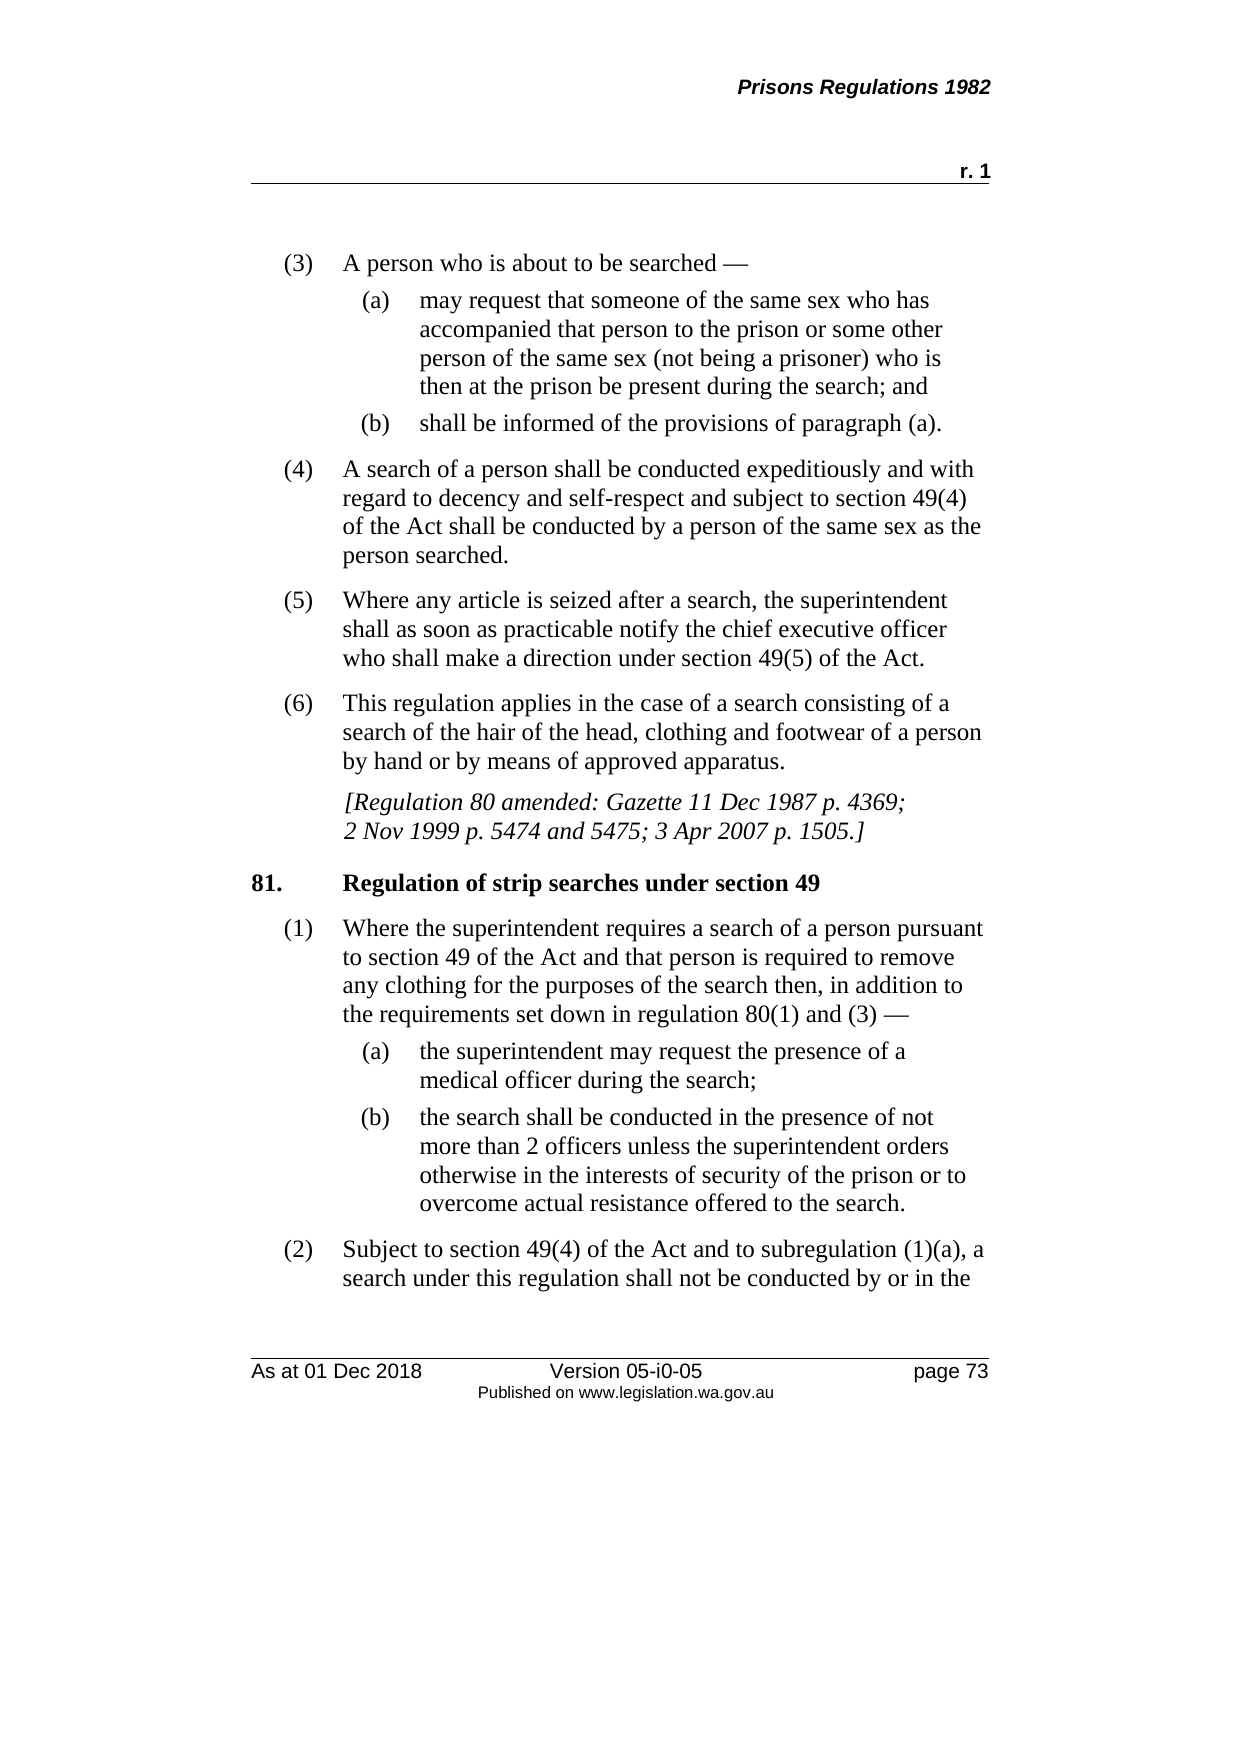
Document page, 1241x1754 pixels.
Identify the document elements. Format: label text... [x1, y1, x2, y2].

subtitle 81. Regulation of strip searches under section 49 [251, 868, 989, 896]
text (b) the search shall be conducted in the presence of not more than 2 officers unless the superintendent orders otherwise in the interests of security of the prison or to overcome actual resistance offered to the search. [251, 1102, 989, 1217]
text (5) Where any article is seized after a search, the superintendent shall as soon as practicable notify the chief executive officer who shall make a direction under section 49(5) of the Act. [251, 586, 989, 672]
text (a) the superintendent may request the presence of a medical officer during the search; [251, 1036, 989, 1094]
text (1) Where the superintendent requires a search of a person pursuant to section 49 of the Act and that person is required to remove any clothing for the purposes of the search then, in addition to the requirements set down in regulation 80(1) and (3) — [251, 913, 989, 1028]
text (b) shall be informed of the provisions of paragraph (a). [251, 408, 989, 437]
text [Regulation 80 amended: Gazette 11 Dec 1987 p. 4369; 2 Nov 1999 p. 5474 and 5475; 3 Apr 2007 p. 1505.] [251, 787, 989, 845]
text (6) This regulation applies in the case of a search consisting of a search of the hair of the head, clothing and footwear of a person by hand or by means of approved apparatus. [251, 688, 989, 775]
text (a) may request that someone of the same sex who has accompanied that person to the prison or some other person of the same sex (not being a prisoner) who is then at the prison be present during the search; and [251, 285, 989, 400]
text (3) A person who is about to be searched — [251, 248, 989, 277]
text (4) A search of a person shall be conducted expeditiously and with regard to decency and self-respect and subject to section 49(4) of the Act shall be conducted by a person of the same sex as the person searched. [251, 454, 989, 569]
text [251, 1234, 989, 1291]
